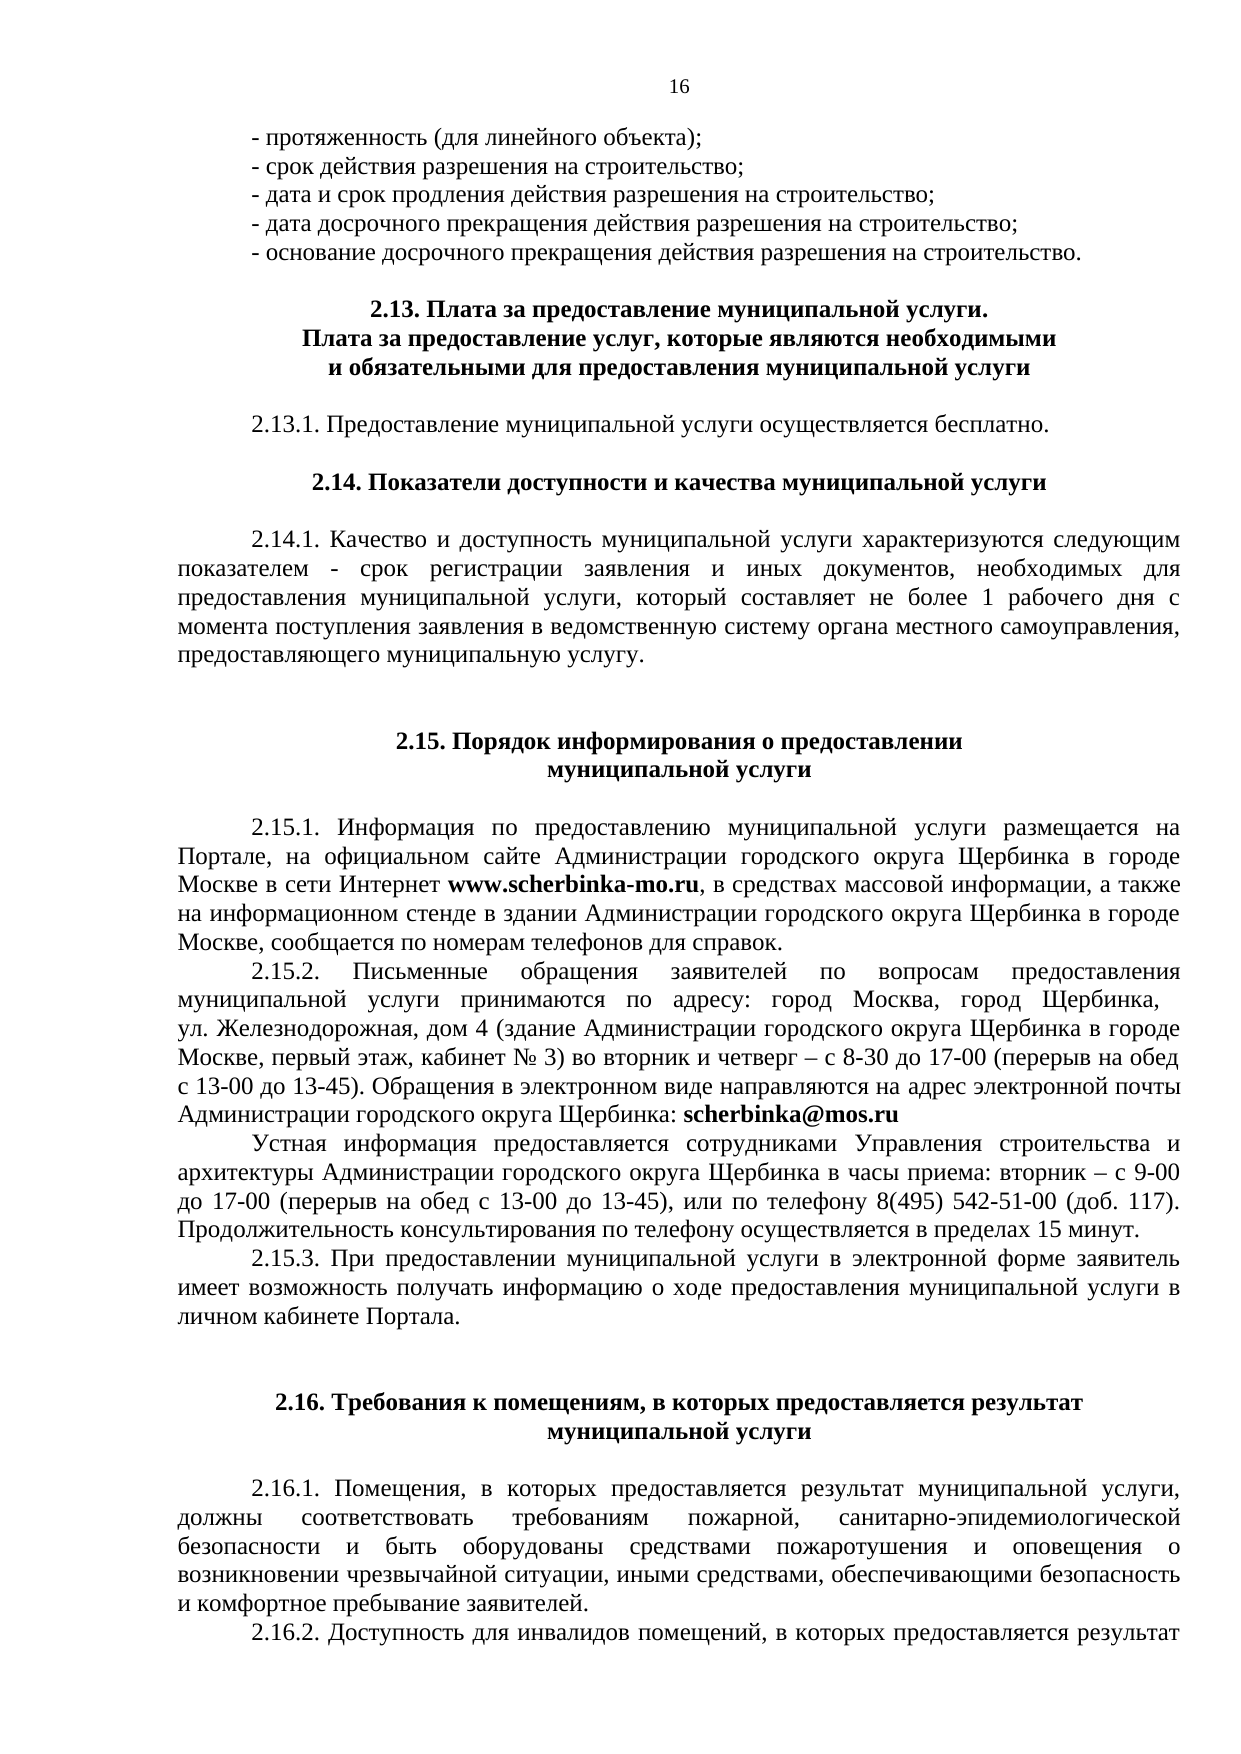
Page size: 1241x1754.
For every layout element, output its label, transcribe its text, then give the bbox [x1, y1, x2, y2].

text Плата за предоставление услуг, которые являются необходимыми [177, 323, 1181, 352]
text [177, 1617, 1181, 1646]
text 2.16.1. Помещения, в которых предоставляется результат муниципальной услуги, должны соответствовать требованиям пожарной, санитарно-эпидемиологической безопасности и быть оборудованы средствами пожаротушения и оповещения о возникновении чрезвычайной ситуации, иными средствами, обеспечивающими безопасность и комфортное пребывание заявителей. [177, 1473, 1181, 1617]
text - дата и срок продления действия разрешения на строительство; [177, 179, 1181, 208]
text 2.13.1. Предоставление муниципальной услуги осуществляется бесплатно. [177, 409, 1181, 438]
text 2.16. Требования к помещениям, в которых предоставляется результат [177, 1387, 1181, 1416]
text 2.14. Показатели доступности и качества муниципальной услуги [177, 467, 1181, 496]
text 2.15.3. При предоставлении муниципальной услуги в электронной форме заявитель имеет возможность получать информацию о ходе предоставления муниципальной услуги в личном кабинете Портала. [177, 1243, 1181, 1329]
text - основание досрочного прекращения действия разрешения на строительство. [177, 237, 1181, 266]
text - срок действия разрешения на строительство; [177, 151, 1181, 179]
text 2.15. Порядок информирования о предоставлении [177, 726, 1181, 754]
text муниципальной услуги [177, 754, 1181, 783]
text - дата досрочного прекращения действия разрешения на строительство; [177, 208, 1181, 237]
text Устная информация предоставляется сотрудниками Управления строительства и архитектуры Администрации городского округа Щербинка в часы приема: вторник – с 9-00 до 17-00 (перерыв на обед с 13-00 до 13-45), или по телефону 8(495) 542-51-00 (доб. 117). Продолжительность консультирования по телефону осуществляется в пределах 15 минут. [177, 1128, 1181, 1243]
text 2.14.1. Качество и доступность муниципальной услуги характеризуются следующим показателем - срок регистрации заявления и иных документов, необходимых для предоставления муниципальной услуги, который составляет не более 1 рабочего дня с момента поступления заявления в ведомственную систему органа местного самоуправления, предоставляющего муниципальную услугу. [177, 524, 1181, 668]
text 2.13. Плата за предоставление муниципальной услуги. [177, 294, 1181, 323]
text и обязательными для предоставления муниципальной услуги [177, 352, 1181, 381]
text муниципальной услуги [177, 1416, 1181, 1444]
text 2.15.2. Письменные обращения заявителей по вопросам предоставления муниципальной услуги принимаются по адресу: город Москва, город Щербинка, ул. Железнодорожная, дом 4 (здание Администрации городского округа Щербинка в городе Москве, первый этаж, кабинет № 3) во вторник и четверг – с 8-30 до 17-00 (перерыв на обед с 13-00 до 13-45). Обращения в электронном виде направляются на адрес электронной почты Администрации городского округа Щербинка: scherbinka@mos.ru [177, 956, 1181, 1128]
text 2.15.1. Информация по предоставлению муниципальной услуги размещается на Портале, на официальном сайте Администрации городского округа Щербинка в городе Москве в сети Интернет www.scherbinka-mo.ru, в средствах массовой информации, а также на информационном стенде в здании Администрации городского округа Щербинка в городе Москве, сообщается по номерам телефонов для справок. [177, 812, 1181, 956]
text - протяженность (для линейного объекта); [177, 122, 1181, 151]
